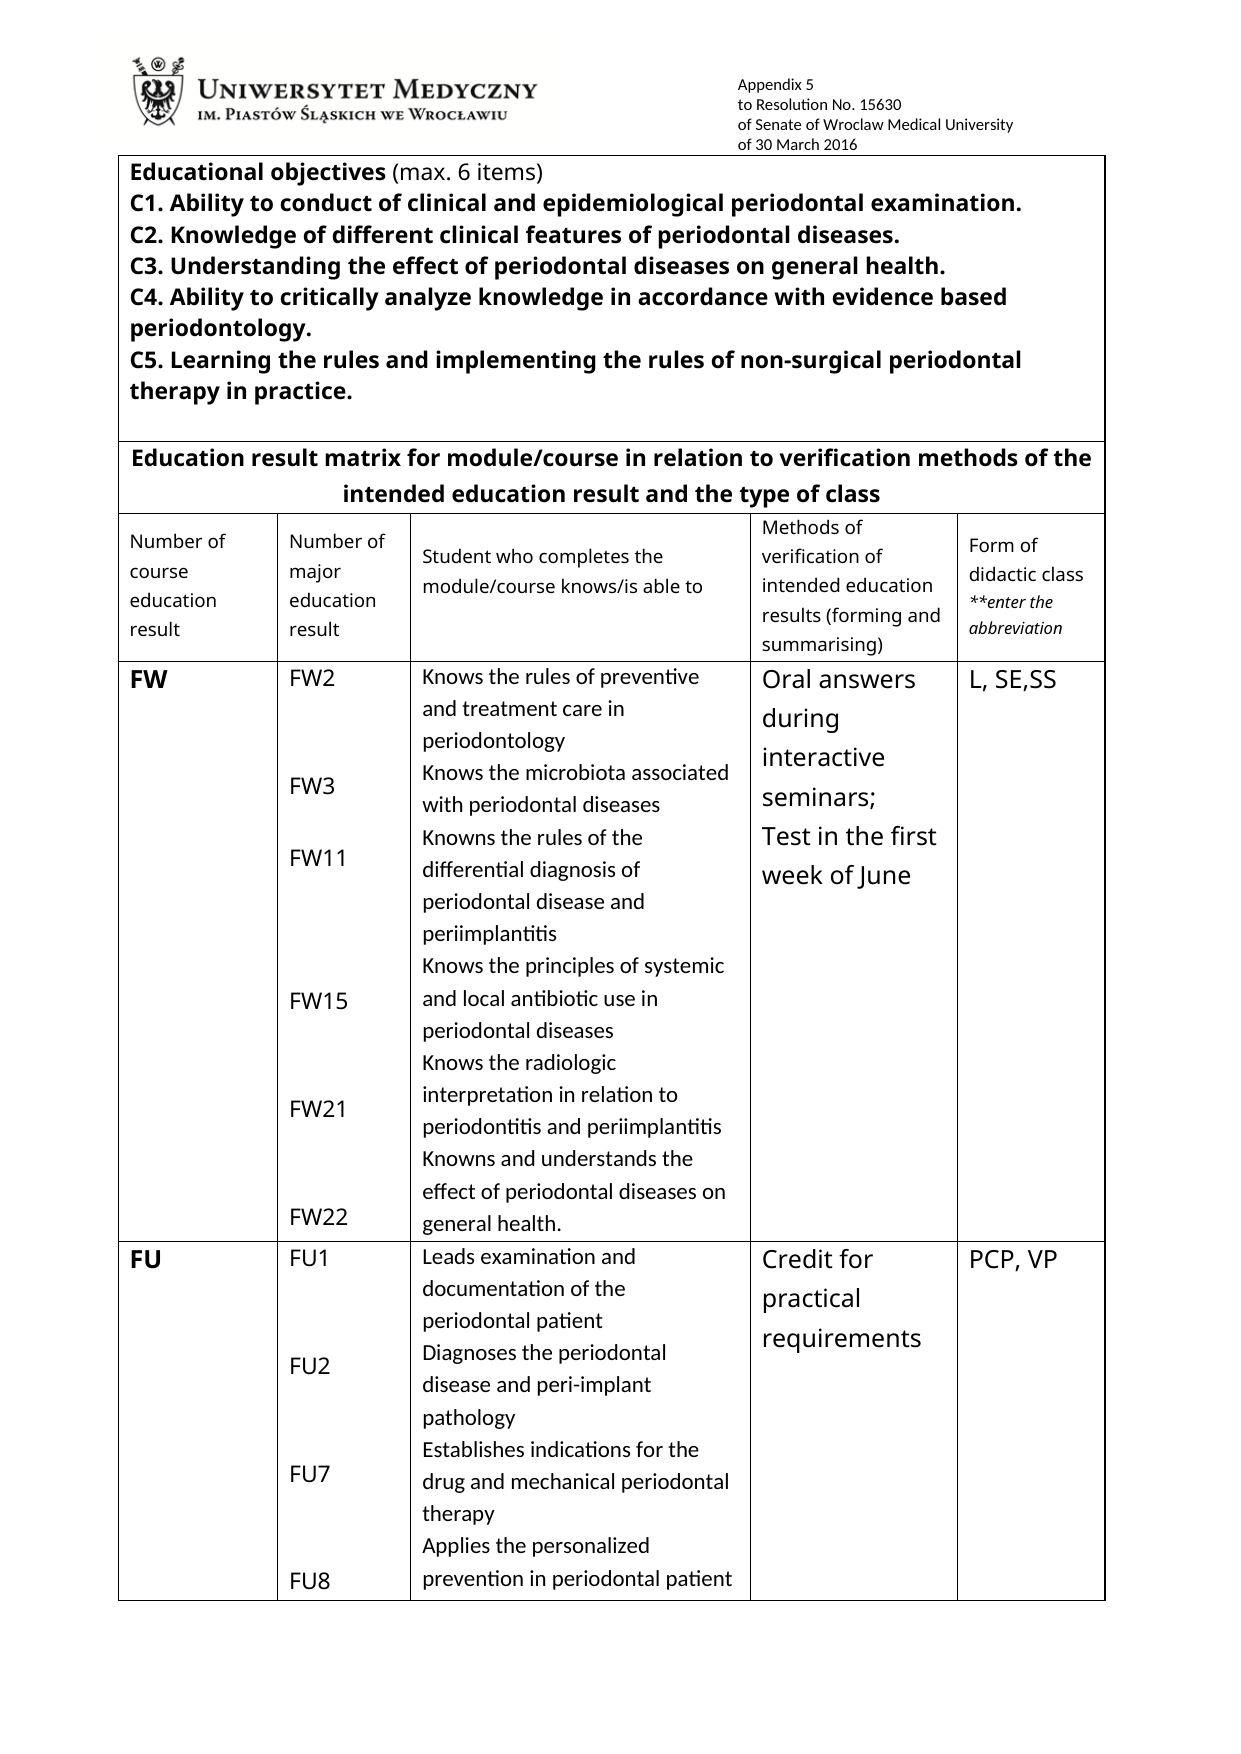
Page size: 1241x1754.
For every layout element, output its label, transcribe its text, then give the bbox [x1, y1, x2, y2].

table_cell Knows the rules of preventive and treatment care in periodontology Knows the microbiota associated with periodontal diseases Knowns the rules of the differential diagnosis of periodontal disease and periimplantitis Knows the principles of systemic and local antibiotic use in periodontal diseases Knows the radiologic interpretation in relation to periodontitis and periimplantitis Knowns and understands the effect of periodontal diseases on general health. [411, 662, 750, 1241]
table_cell FU1 FU2 FU7 FU8 FU10 FU12 FU20 [278, 1242, 410, 1600]
table_cell Methods of verification of intended education results (forming and summarising) [751, 514, 957, 661]
table_cell L, SE,SS [958, 662, 1104, 1241]
table_cell Form of didactic class **enter the abbreviation [958, 514, 1104, 661]
table_cell Educational objectives (max. 6 items) C1. Ability to conduct of clinical and epidemiological periodontal examination. C2. Knowledge of different clinical features of periodontal diseases. C3. Understanding the effect of periodontal diseases on general health. C4. Ability to critically analyze knowledge in accordance with evidence based periodontology. C5. Learning the rules and implementing the rules of non-surgical periodontal therapy in practice. [119, 156, 1104, 441]
table_cell Student who completes the module/course knows/is able to [411, 514, 750, 661]
table_cell FU [119, 1242, 277, 1600]
table_cell Oral answers during interactive seminars; Test in the first week of June [751, 662, 957, 1241]
table_cell Number of major education result [278, 514, 410, 661]
picture [104, 29, 563, 153]
table_cell Number of course education result [119, 514, 277, 661]
table_cell Credit for practical requirements [751, 1242, 957, 1600]
table_cell FW2 FW3 FW11 FW15 FW21 FW22 [278, 662, 410, 1241]
table_cell Education result matrix for module/course in relation to verification methods of the intended education result and the type of class [119, 442, 1104, 513]
table_cell PCP, VP [958, 1242, 1104, 1600]
table_cell FW [119, 662, 277, 1241]
